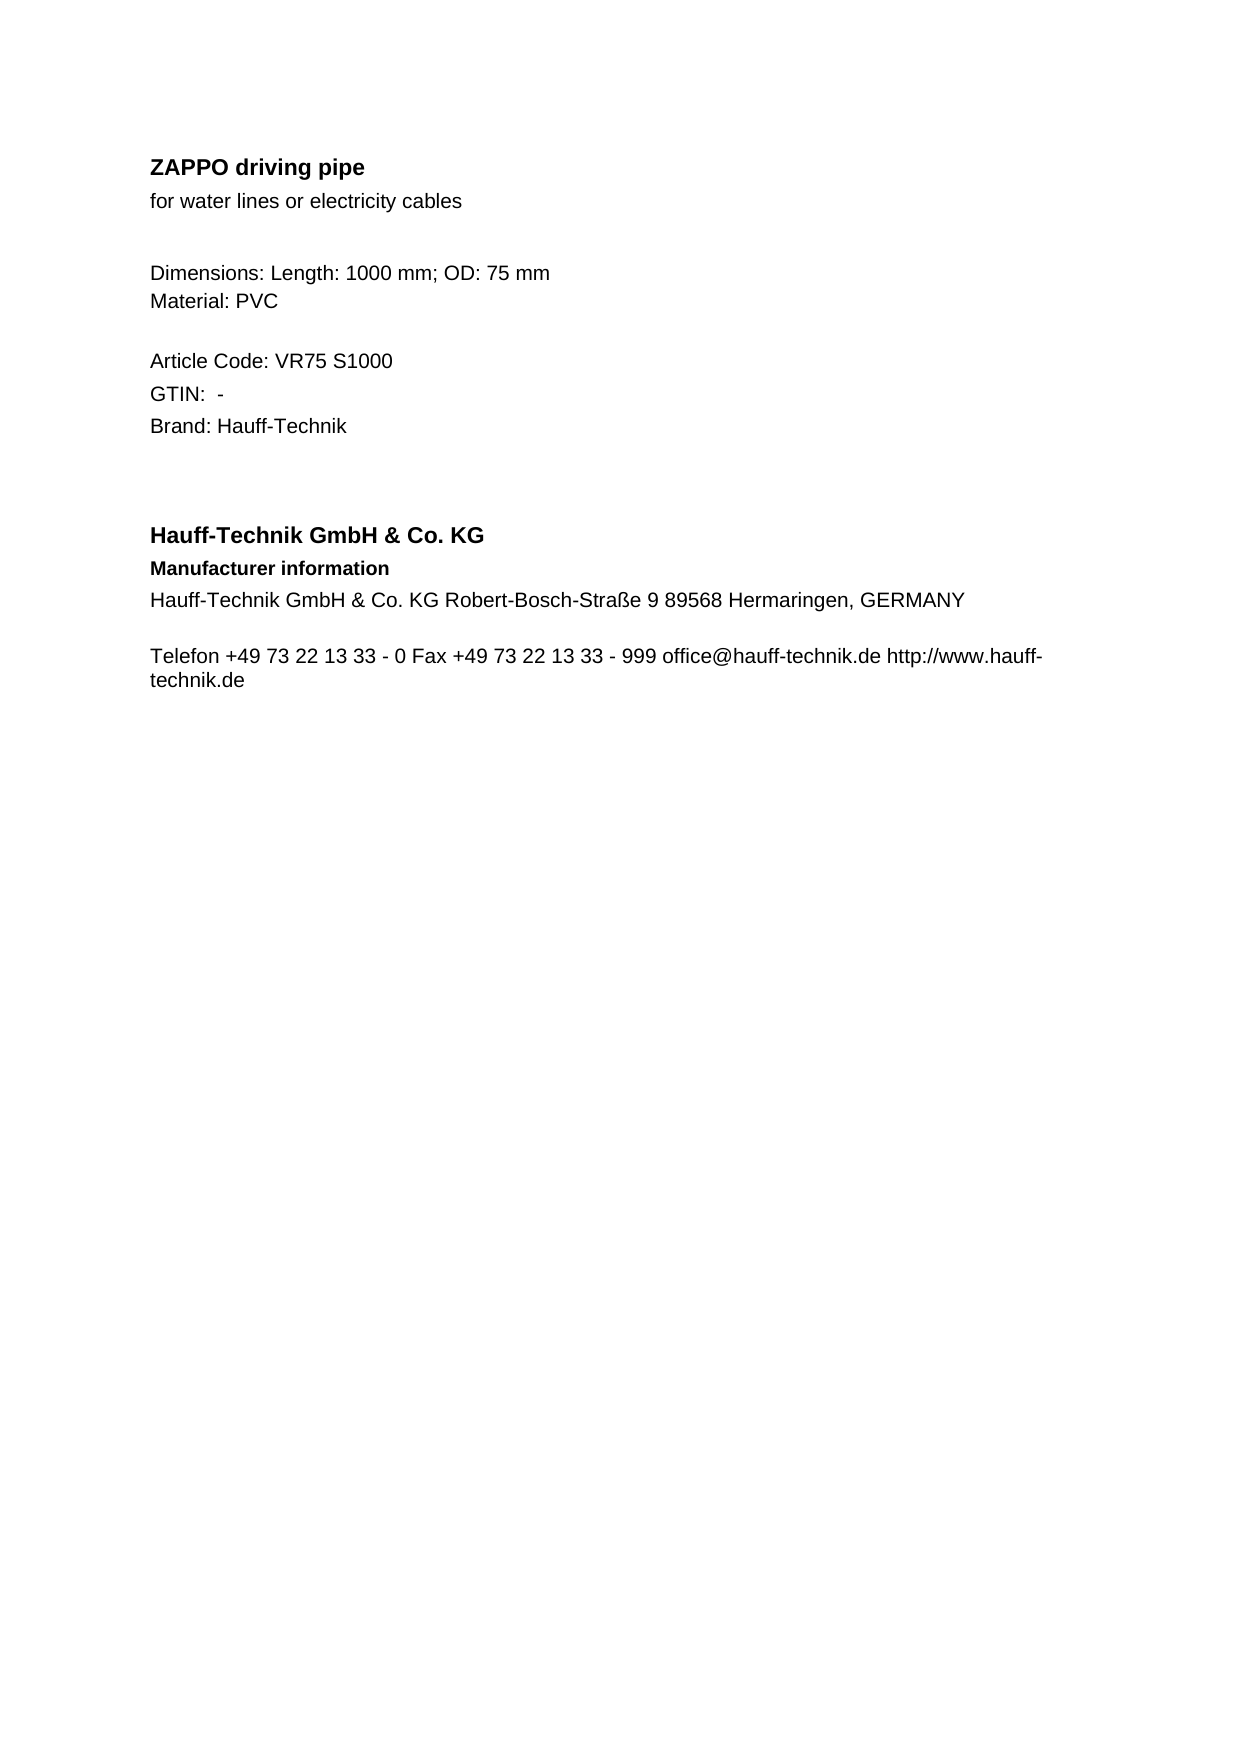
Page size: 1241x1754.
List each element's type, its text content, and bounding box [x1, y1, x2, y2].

text Hauff-Technik GmbH & Co. KG [150, 522, 1090, 548]
text Hauff-Technik GmbH & Co. KG Robert-Bosch-Straße 9 89568 Hermaringen, GERMANY [150, 588, 1090, 612]
text Dimensions: Length: 1000 mm; OD: 75 mm [150, 261, 1090, 285]
text Telefon +49 73 22 13 33 - 0 Fax +49 73 22 13 33 - 999 office@hauff-technik.de http://www.hauff-technik.de [150, 644, 1090, 692]
text ZAPPO driving pipe [150, 154, 1090, 181]
text Article Code: VR75 S1000 [150, 349, 1090, 373]
text Material: PVC [150, 289, 1090, 313]
text Manufacturer information [150, 557, 1090, 579]
text Brand: Hauff-Technik [150, 414, 1090, 438]
text GTIN: - [150, 382, 1090, 406]
text for water lines or electricity cables [150, 189, 1090, 213]
